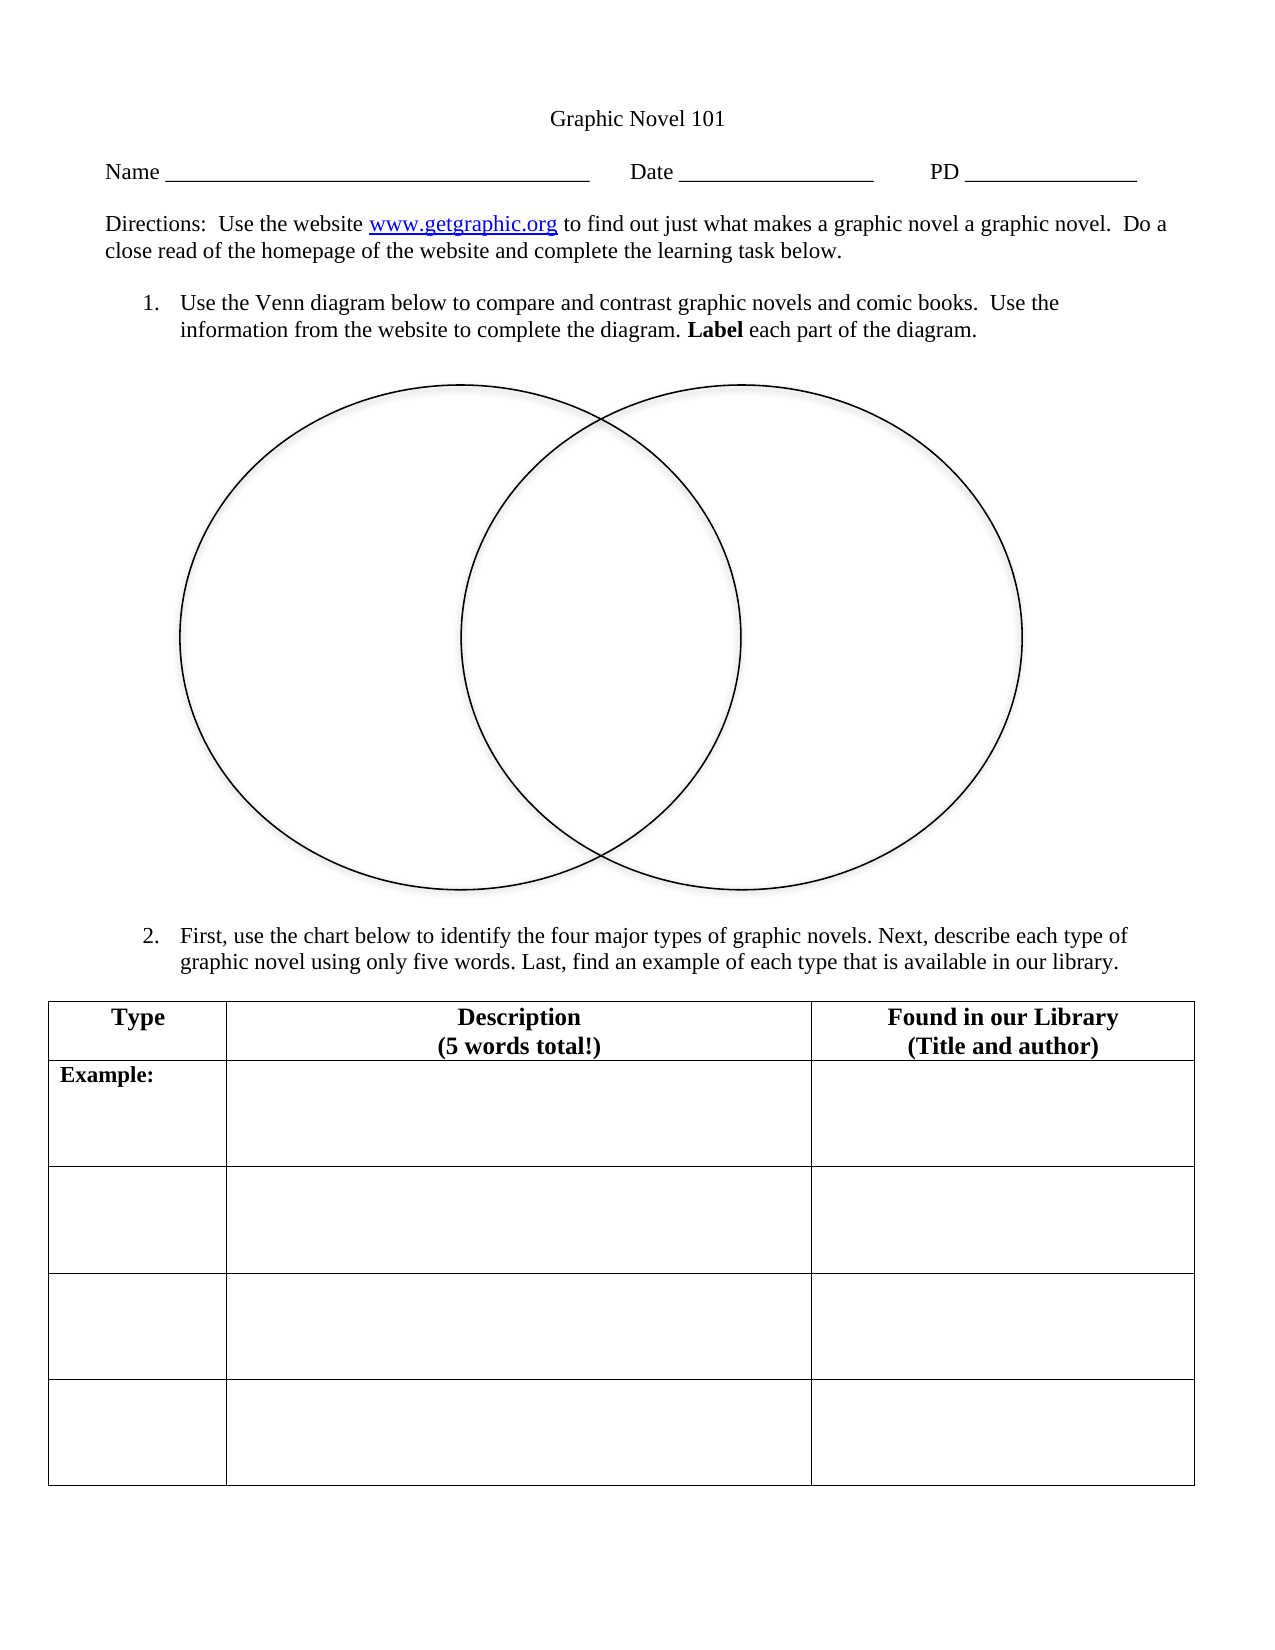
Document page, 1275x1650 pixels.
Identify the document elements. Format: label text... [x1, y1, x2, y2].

text Graphic Novel 101 [105, 105, 1170, 131]
table_cell [812, 1274, 1194, 1379]
table_cell [49, 1167, 226, 1272]
table_cell Example: [49, 1061, 226, 1166]
table_cell [227, 1167, 811, 1272]
list First, use the chart below to identify the four major types of graphic novels. Next, describe each type of graphic novel using only five words. Last, find an example of each type that is available in our library. [142, 922, 1170, 975]
text Directions: Use the website www.getgraphic.org to find out just what makes a graphic novel a graphic novel. Do a close read of the homepage of the website and complete the learning task below. [105, 210, 1170, 263]
table_cell [812, 1061, 1194, 1166]
table_cell [227, 1061, 811, 1166]
table_cell [227, 1274, 811, 1379]
text Name _____________________________________ Date _________________ PD _______________ [105, 158, 1170, 184]
table_header Type [49, 1002, 226, 1059]
list Use the Venn diagram below to compare and contrast graphic novels and comic books. Use the information from the website to complete the diagram. Label each part of the diagram. [142, 289, 1170, 342]
table_header Found in our Library (Title and author) [812, 1002, 1194, 1059]
table_header Description (5 words total!) [227, 1002, 811, 1059]
table_cell [227, 1380, 811, 1485]
table_cell [812, 1380, 1194, 1485]
table_cell [49, 1274, 226, 1379]
table_cell [812, 1167, 1194, 1272]
table_cell [49, 1380, 226, 1485]
